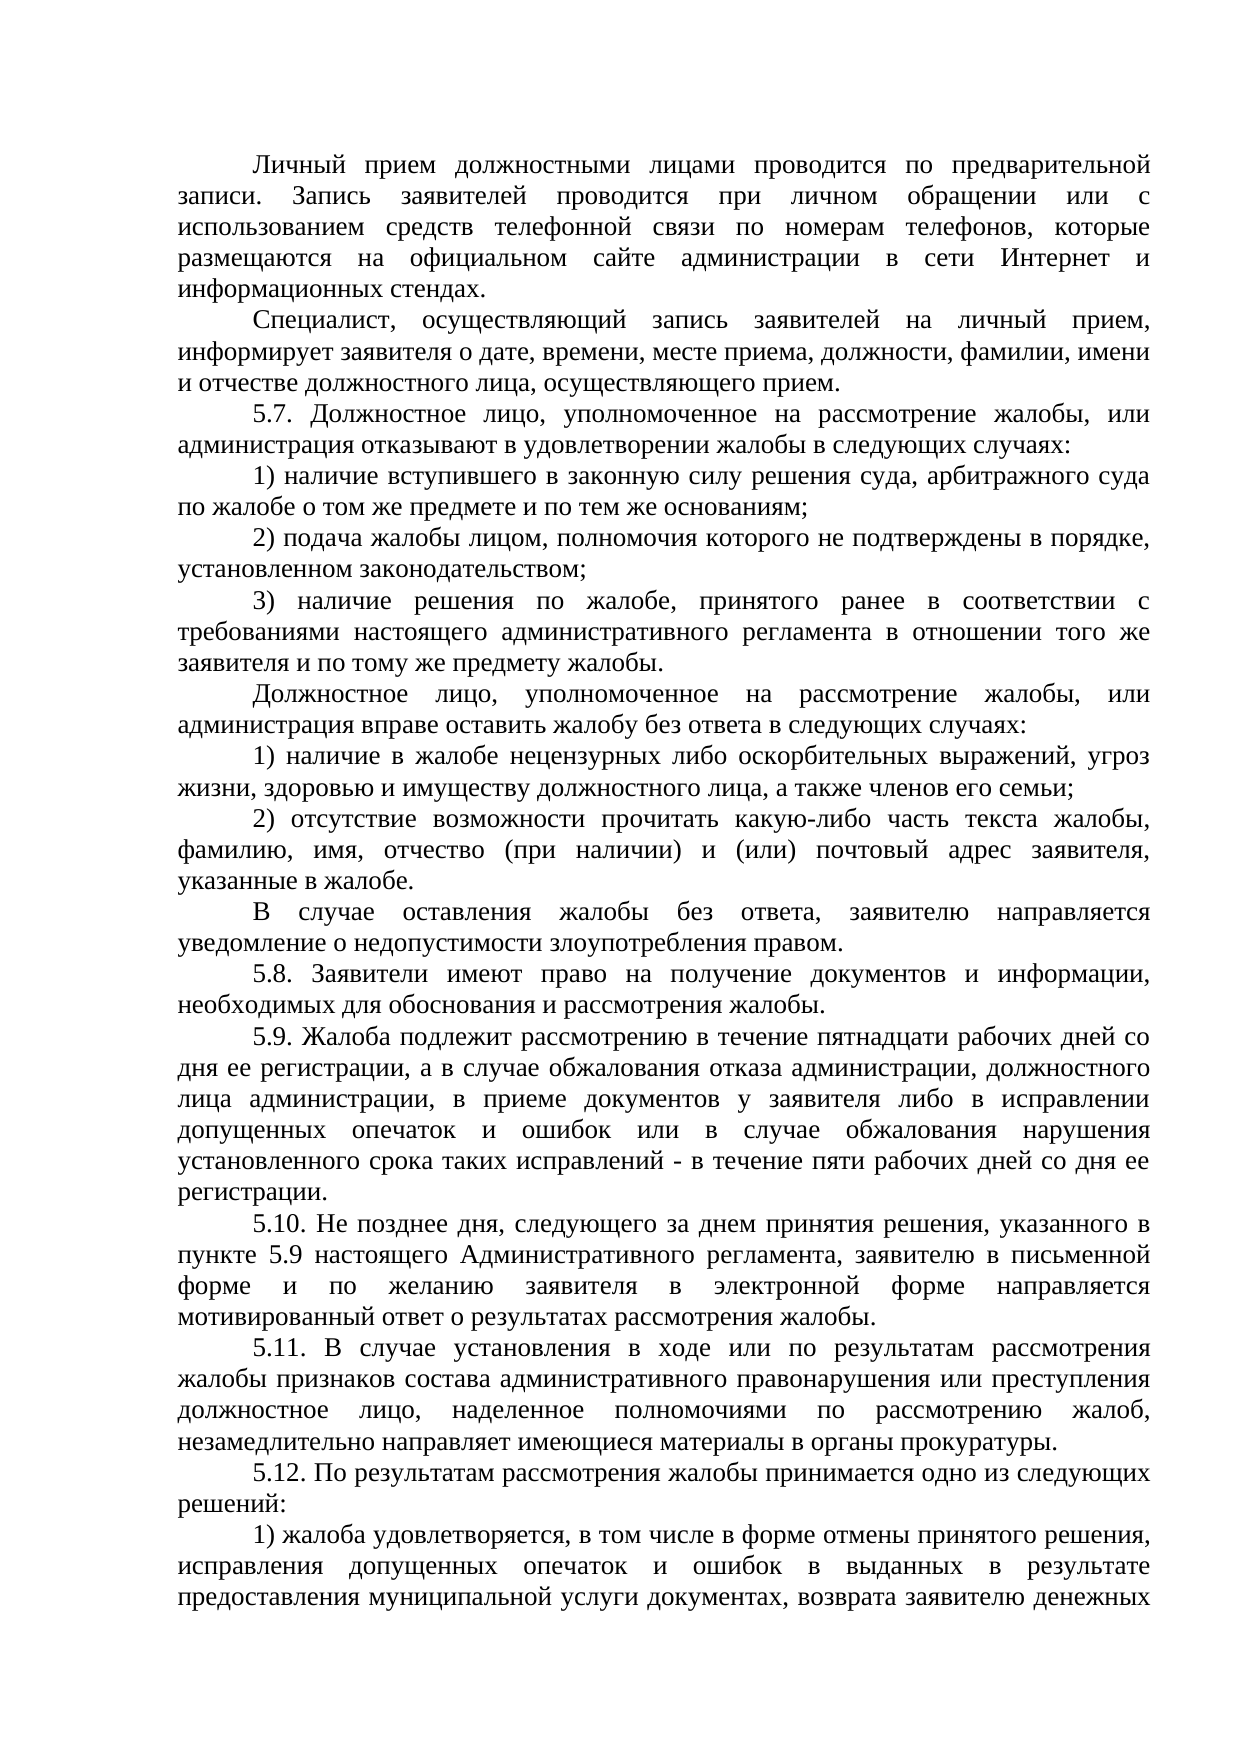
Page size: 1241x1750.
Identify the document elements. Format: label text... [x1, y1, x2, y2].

text Должностное лицо, уполномоченное на рассмотрение жалобы, или администрация вправе оставить жалобу без ответа в следующих случаях: [177, 677, 1152, 739]
text 5.7. Должностное лицо, уполномоченное на рассмотрение жалобы, или администрация отказывают в удовлетворении жалобы в следующих случаях: [177, 397, 1152, 459]
text 5.8. Заявители имеют право на получение документов и информации, необходимых для обоснования и рассмотрения жалобы. [177, 957, 1152, 1020]
text 3) наличие решения по жалобе, принятого ранее в соответствии с требованиями настоящего административного регламента в отношении того же заявителя и по тому же предмету жалобы. [177, 584, 1152, 677]
text Специалист, осуществляющий запись заявителей на личный прием, информирует заявителя о дате, времени, месте приема, должности, фамилии, имени и отчестве должностного лица, осуществляющего прием. [177, 303, 1152, 397]
text 5.11. В случае установления в ходе или по результатам рассмотрения жалобы признаков состава административного правонарушения или преступления должностное лицо, наделенное полномочиями по рассмотрению жалоб, незамедлительно направляет имеющиеся материалы в органы прокуратуры. [177, 1331, 1152, 1456]
text 2) подача жалобы лицом, полномочия которого не подтверждены в порядке, установленном законодательством; [177, 521, 1152, 584]
text 5.10. Не позднее дня, следующего за днем принятия решения, указанного в пункте 5.9 настоящего Административного регламента, заявителю в письменной форме и по желанию заявителя в электронной форме направляется мотивированный ответ о результатах рассмотрения жалобы. [177, 1207, 1152, 1331]
text 1) наличие вступившего в законную силу решения суда, арбитражного суда по жалобе о том же предмете и по тем же основаниям; [177, 459, 1152, 521]
text 5.12. По результатам рассмотрения жалобы принимается одно из следующих решений: [177, 1456, 1152, 1518]
text Личный прием должностными лицами проводится по предварительной записи. Запись заявителей проводится при личном обращении или с использованием средств телефонной связи по номерам телефонов, которые размещаются на официальном сайте администрации в сети Интернет и информационных стендах. [177, 148, 1152, 303]
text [177, 1518, 1152, 1612]
text 2) отсутствие возможности прочитать какую-либо часть текста жалобы, фамилию, имя, отчество (при наличии) и (или) почтовый адрес заявителя, указанные в жалобе. [177, 802, 1152, 895]
text В случае оставления жалобы без ответа, заявителю направляется уведомление о недопустимости злоупотребления правом. [177, 895, 1152, 957]
text 1) наличие в жалобе нецензурных либо оскорбительных выражений, угроз жизни, здоровью и имуществу должностного лица, а также членов его семьи; [177, 739, 1152, 802]
text 5.9. Жалоба подлежит рассмотрению в течение пятнадцати рабочих дней со дня ее регистрации, а в случае обжалования отказа администрации, должностного лица администрации, в приеме документов у заявителя либо в исправлении допущенных опечаток и ошибок или в случае обжалования нарушения установленного срока таких исправлений - в течение пяти рабочих дней со дня ее регистрации. [177, 1020, 1152, 1207]
